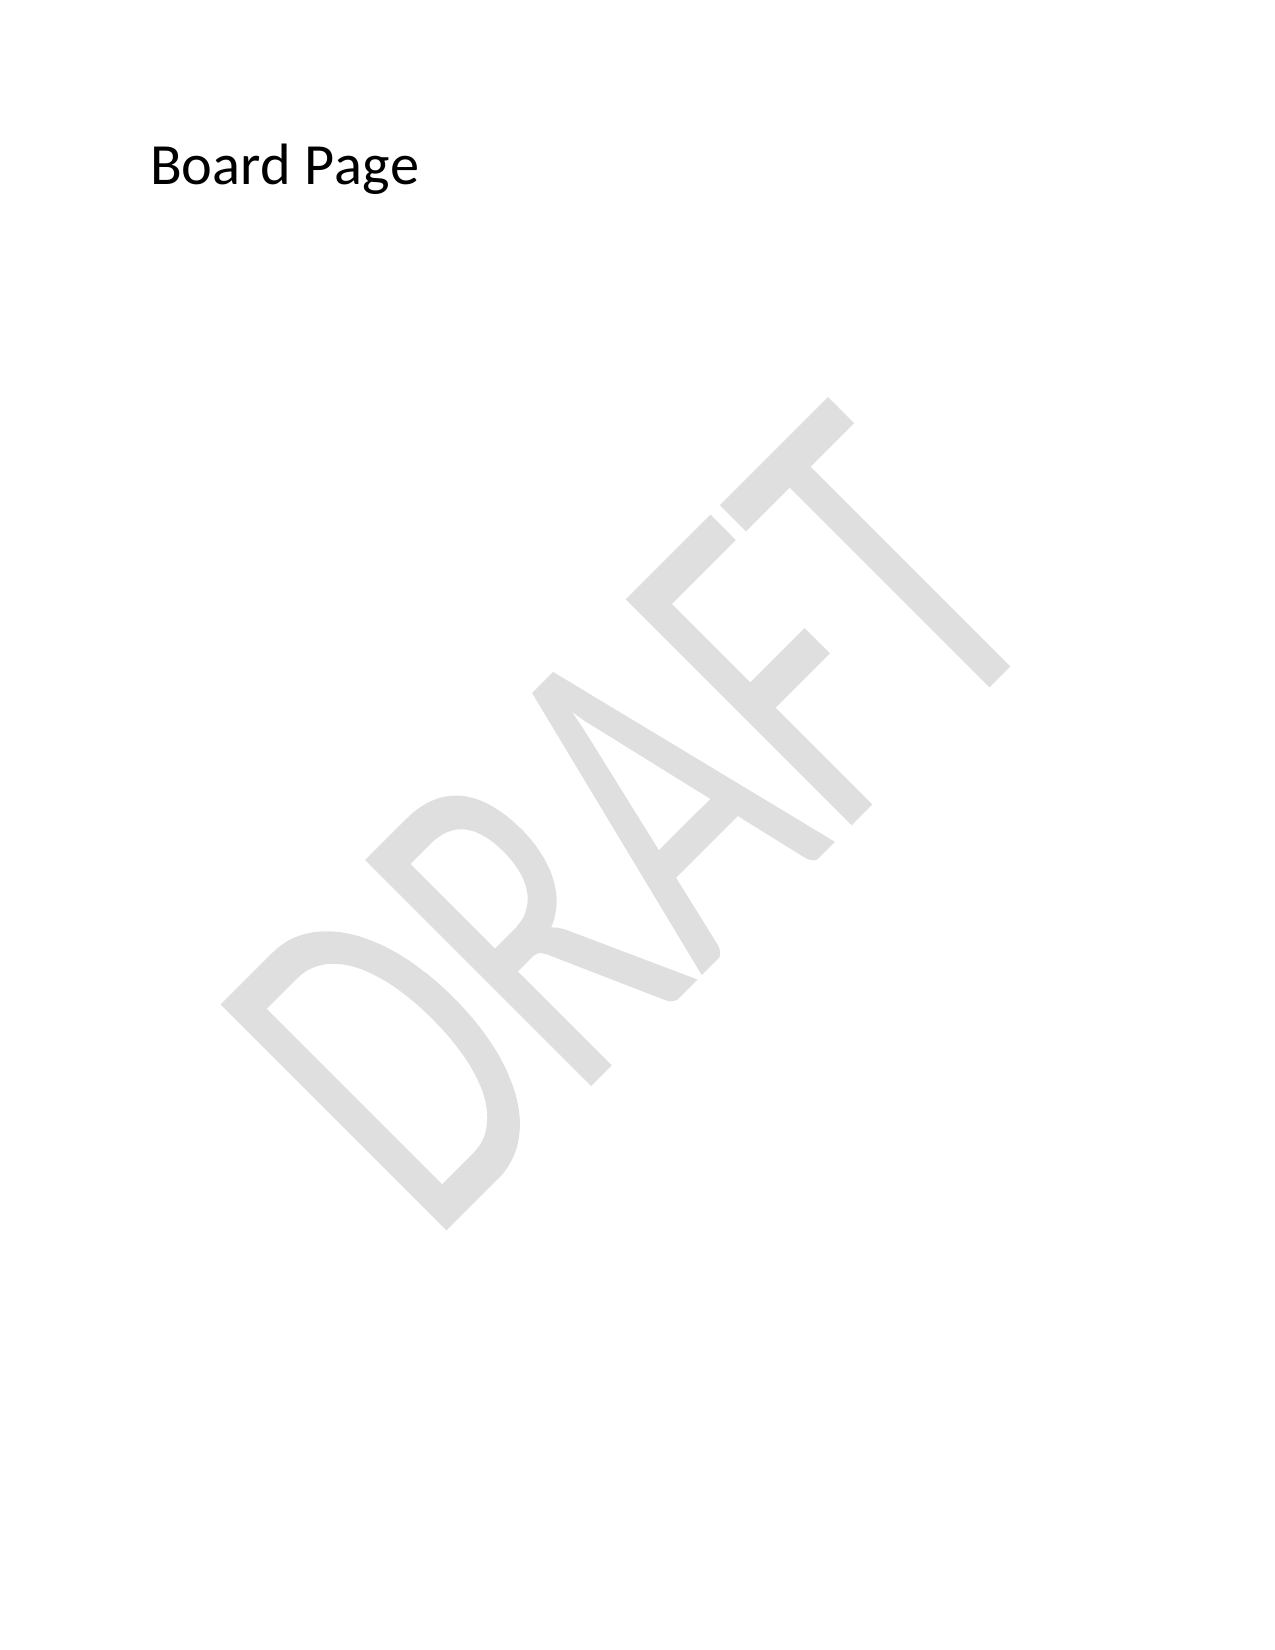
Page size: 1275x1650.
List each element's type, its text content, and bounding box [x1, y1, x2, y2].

text Board Page [150, 128, 1125, 199]
